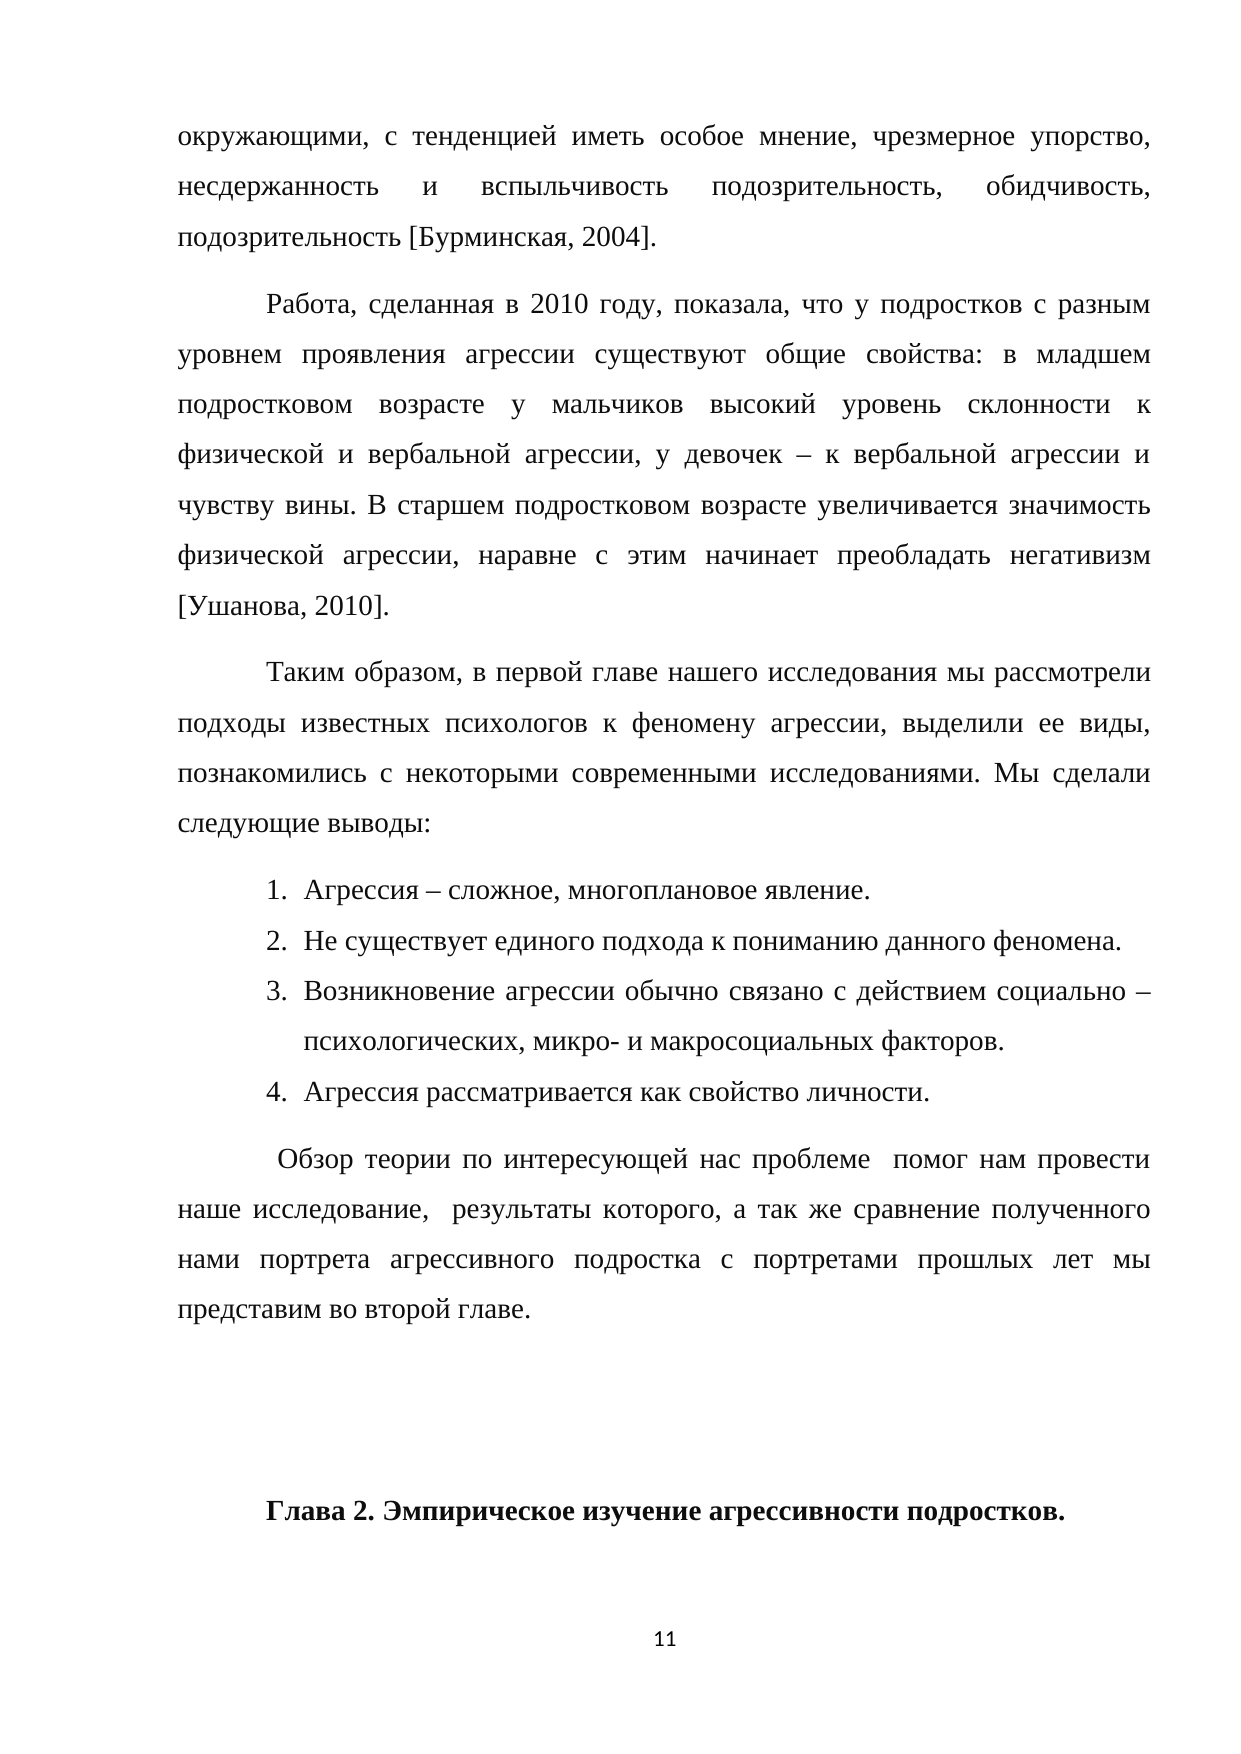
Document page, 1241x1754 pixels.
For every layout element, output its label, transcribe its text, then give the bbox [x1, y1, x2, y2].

list Не существует единого подхода к пониманию данного феномена. [266, 923, 1152, 956]
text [177, 118, 1152, 252]
text Таким образом, в первой главе нашего исследования мы рассмотрели подходы известных психологов к феномену агрессии, выделили ее виды, познакомились с некоторыми современными исследованиями. Мы сделали следующие выводы: [177, 654, 1152, 839]
text Работа, сделанная в 2010 году, показала, что у подростков с разным уровнем проявления агрессии существуют общие свойства: в младшем подростковом возрасте у мальчиков высокий уровень склонности к физической и вербальной агрессии, у девочек – к вербальной агрессии и чувству вины. В старшем подростковом возрасте увеличивается значимость физической агрессии, наравне с этим начинает преобладать негативизм [Ушанова, 2010]. [177, 286, 1152, 621]
text Обзор теории по интересующей нас проблеме помог нам провести наше исследование, результаты которого, а так же сравнение полученного нами портрета агрессивного подростка с портретами прошлых лет мы представим во второй главе. [177, 1141, 1152, 1325]
text Глава 2. Эмпирическое изучение агрессивности подростков. [177, 1493, 1152, 1526]
list Агрессия – сложное, многоплановое явление. [266, 872, 1152, 906]
list Агрессия рассматривается как свойство личности. [266, 1074, 1152, 1107]
list Возникновение агрессии обычно связано с действием социально – психологических, микро- и макросоциальных факторов. [266, 973, 1152, 1057]
